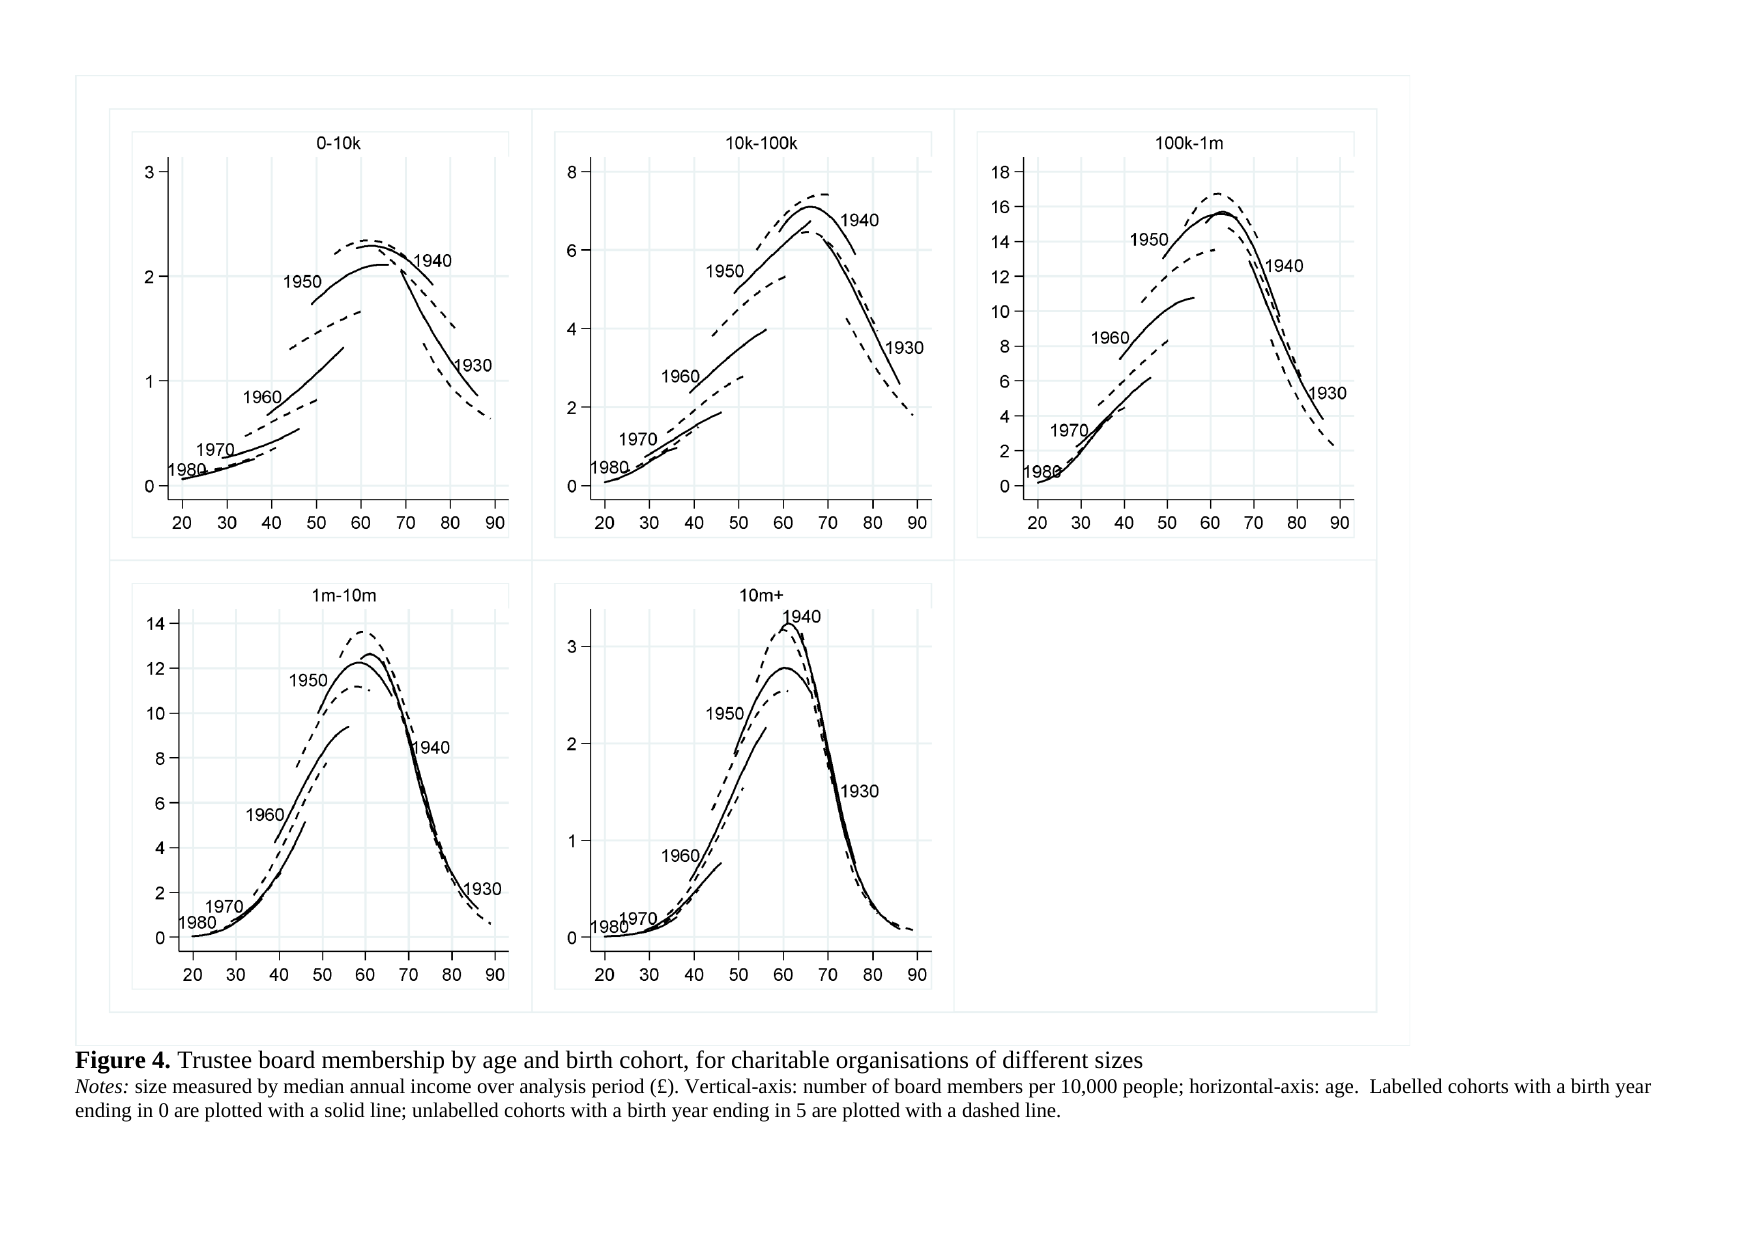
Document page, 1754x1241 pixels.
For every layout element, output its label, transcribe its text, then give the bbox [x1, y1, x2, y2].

picture [75, 75, 1411, 1046]
text Figure 4. Trustee board membership by age and birth cohort, for charitable organisations of different sizes [75, 1045, 1679, 1074]
text Notes: size measured by median annual income over analysis period (£). Vertical-axis: number of board members per 10,000 people; horizontal-axis: age. Labelled cohorts with a birth year ending in 0 are plotted with a solid line; unlabelled cohorts with a birth year ending in 5 are plotted with a dashed line. [75, 1074, 1679, 1122]
